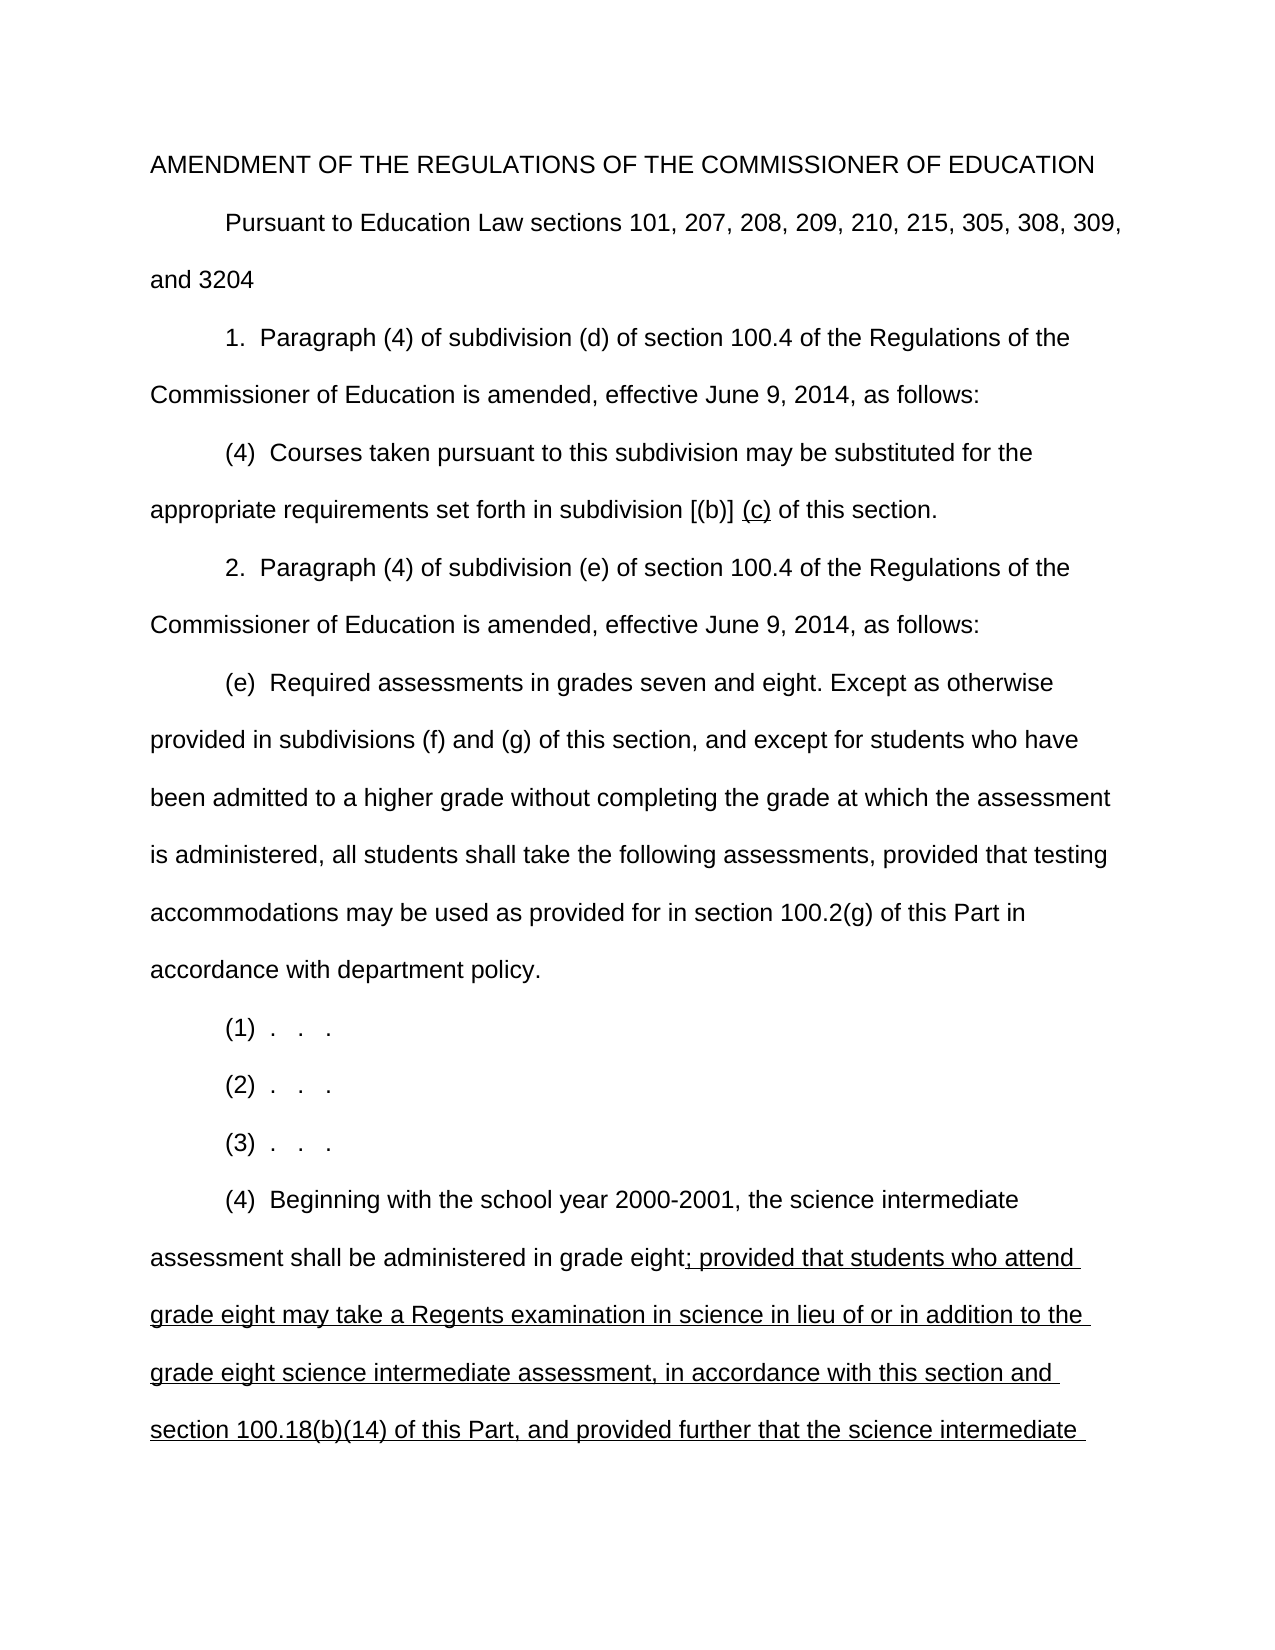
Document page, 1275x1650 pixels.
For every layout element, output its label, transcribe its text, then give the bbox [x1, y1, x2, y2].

text (1) . . . [150, 1012, 1125, 1041]
text 2. Paragraph (4) of subdivision (e) of section 100.4 of the Regulations of the Commissioner of Education is amended, effective June 9, 2014, as follows: [150, 552, 1125, 639]
text Pursuant to Education Law sections 101, 207, 208, 209, 210, 215, 305, 308, 309, and 3204 [150, 207, 1125, 294]
text 1. Paragraph (4) of subdivision (d) of section 100.4 of the Regulations of the Commissioner of Education is amended, effective June 9, 2014, as follows: [150, 322, 1125, 409]
text (3) . . . [150, 1127, 1125, 1156]
text (4) Courses taken pursuant to this subdivision may be substituted for the appropriate requirements set forth in subdivision [(b)] (c) of this section. [150, 437, 1125, 524]
text (e) Required assessments in grades seven and eight. Except as otherwise provided in subdivisions (f) and (g) of this section, and except for students who have been admitted to a higher grade without completing the grade at which the assessment is administered, all students shall take the following assessments, provided that testing accommodations may be used as provided for in section 100.2(g) of this Part in accordance with department policy. [150, 667, 1125, 984]
text (2) . . . [150, 1070, 1125, 1099]
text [150, 1185, 1125, 1444]
text AMENDMENT OF THE REGULATIONS OF THE COMMISSIONER OF EDUCATION [150, 150, 1125, 179]
